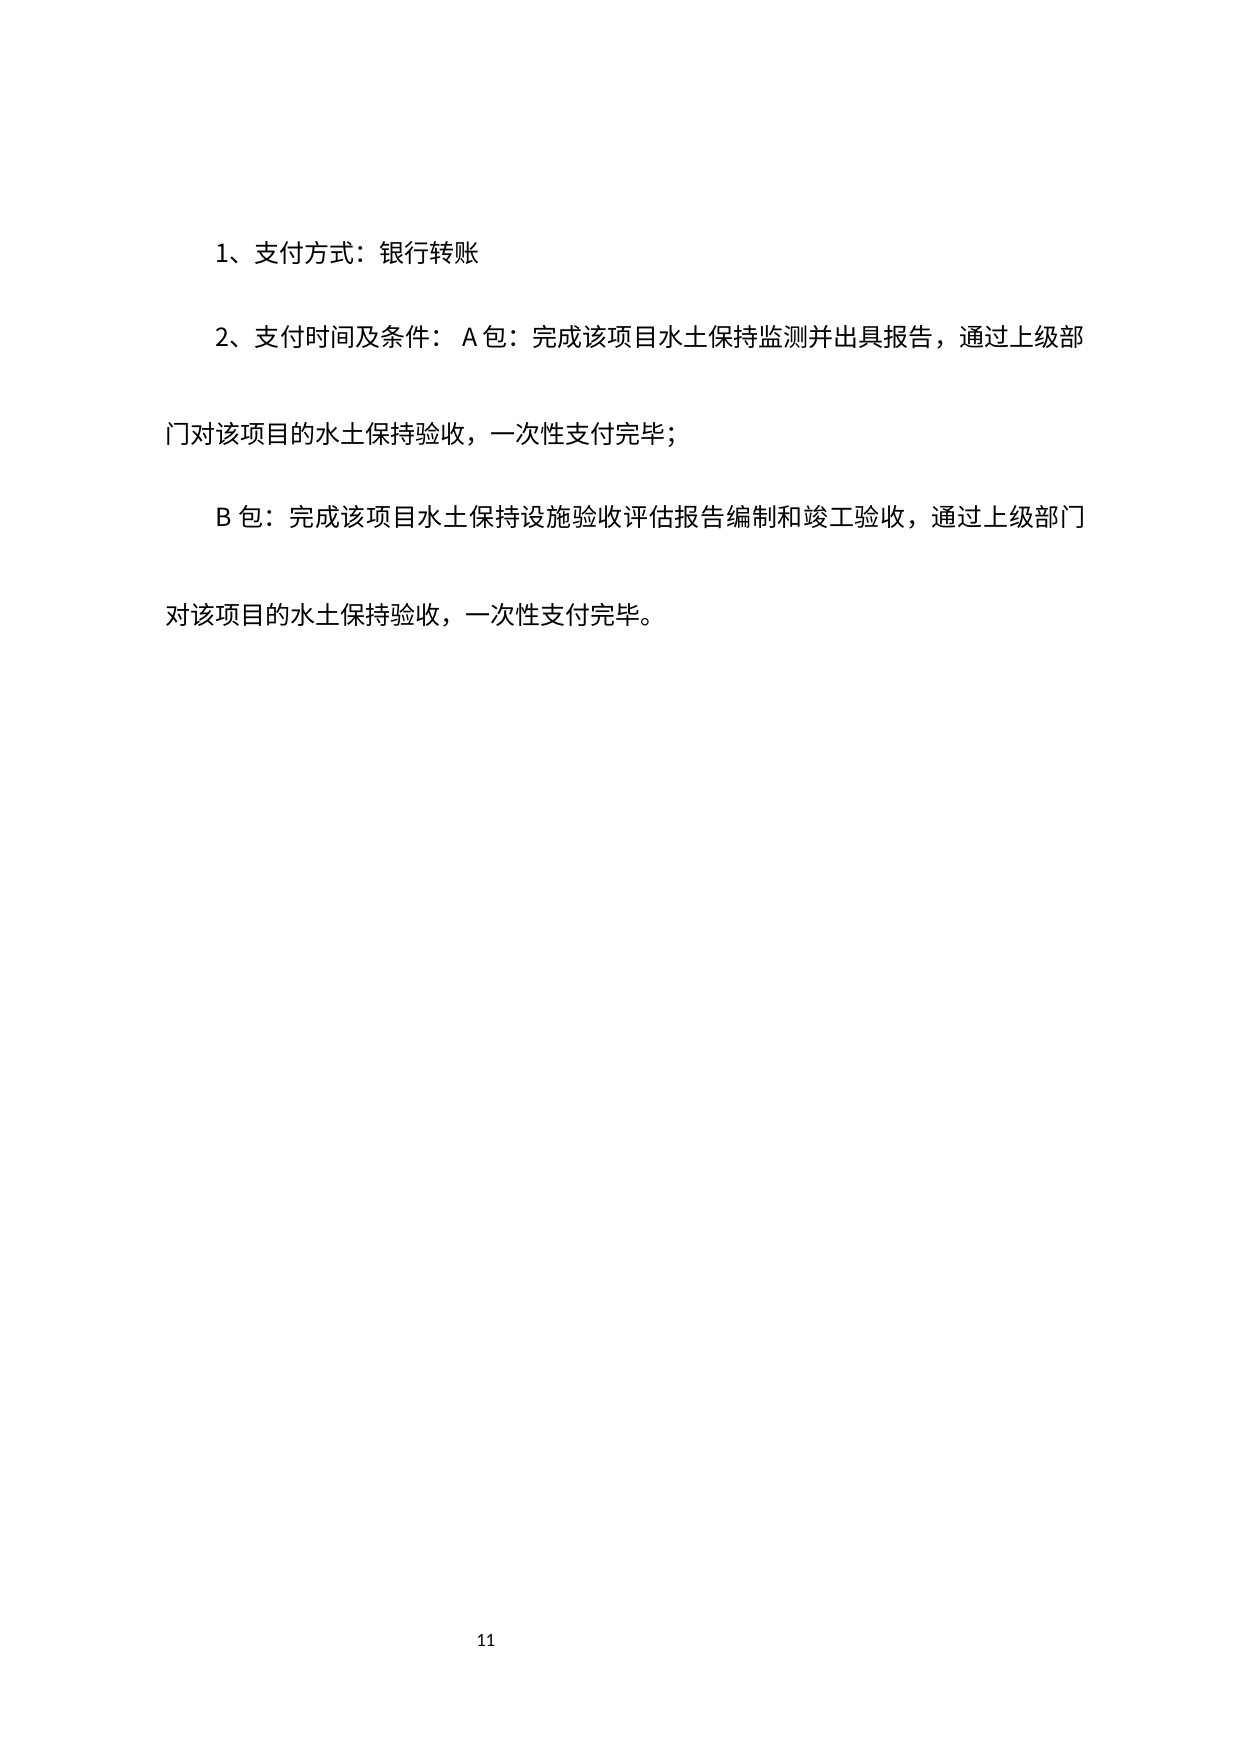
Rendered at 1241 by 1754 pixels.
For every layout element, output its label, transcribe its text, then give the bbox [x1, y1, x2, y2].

text B包：完成该项目水土保持设施验收评估报告编制和竣工验收，通过上级部门对该项目的水土保持验收，一次性支付完毕。 [165, 483, 1087, 646]
text 2、支付时间及条件： A包：完成该项目水土保持监测并出具报告，通过上级部门对该项目的水土保持验收，一次性支付完毕； [165, 303, 1087, 465]
text 1、支付方式：银行转账 [165, 219, 1087, 284]
